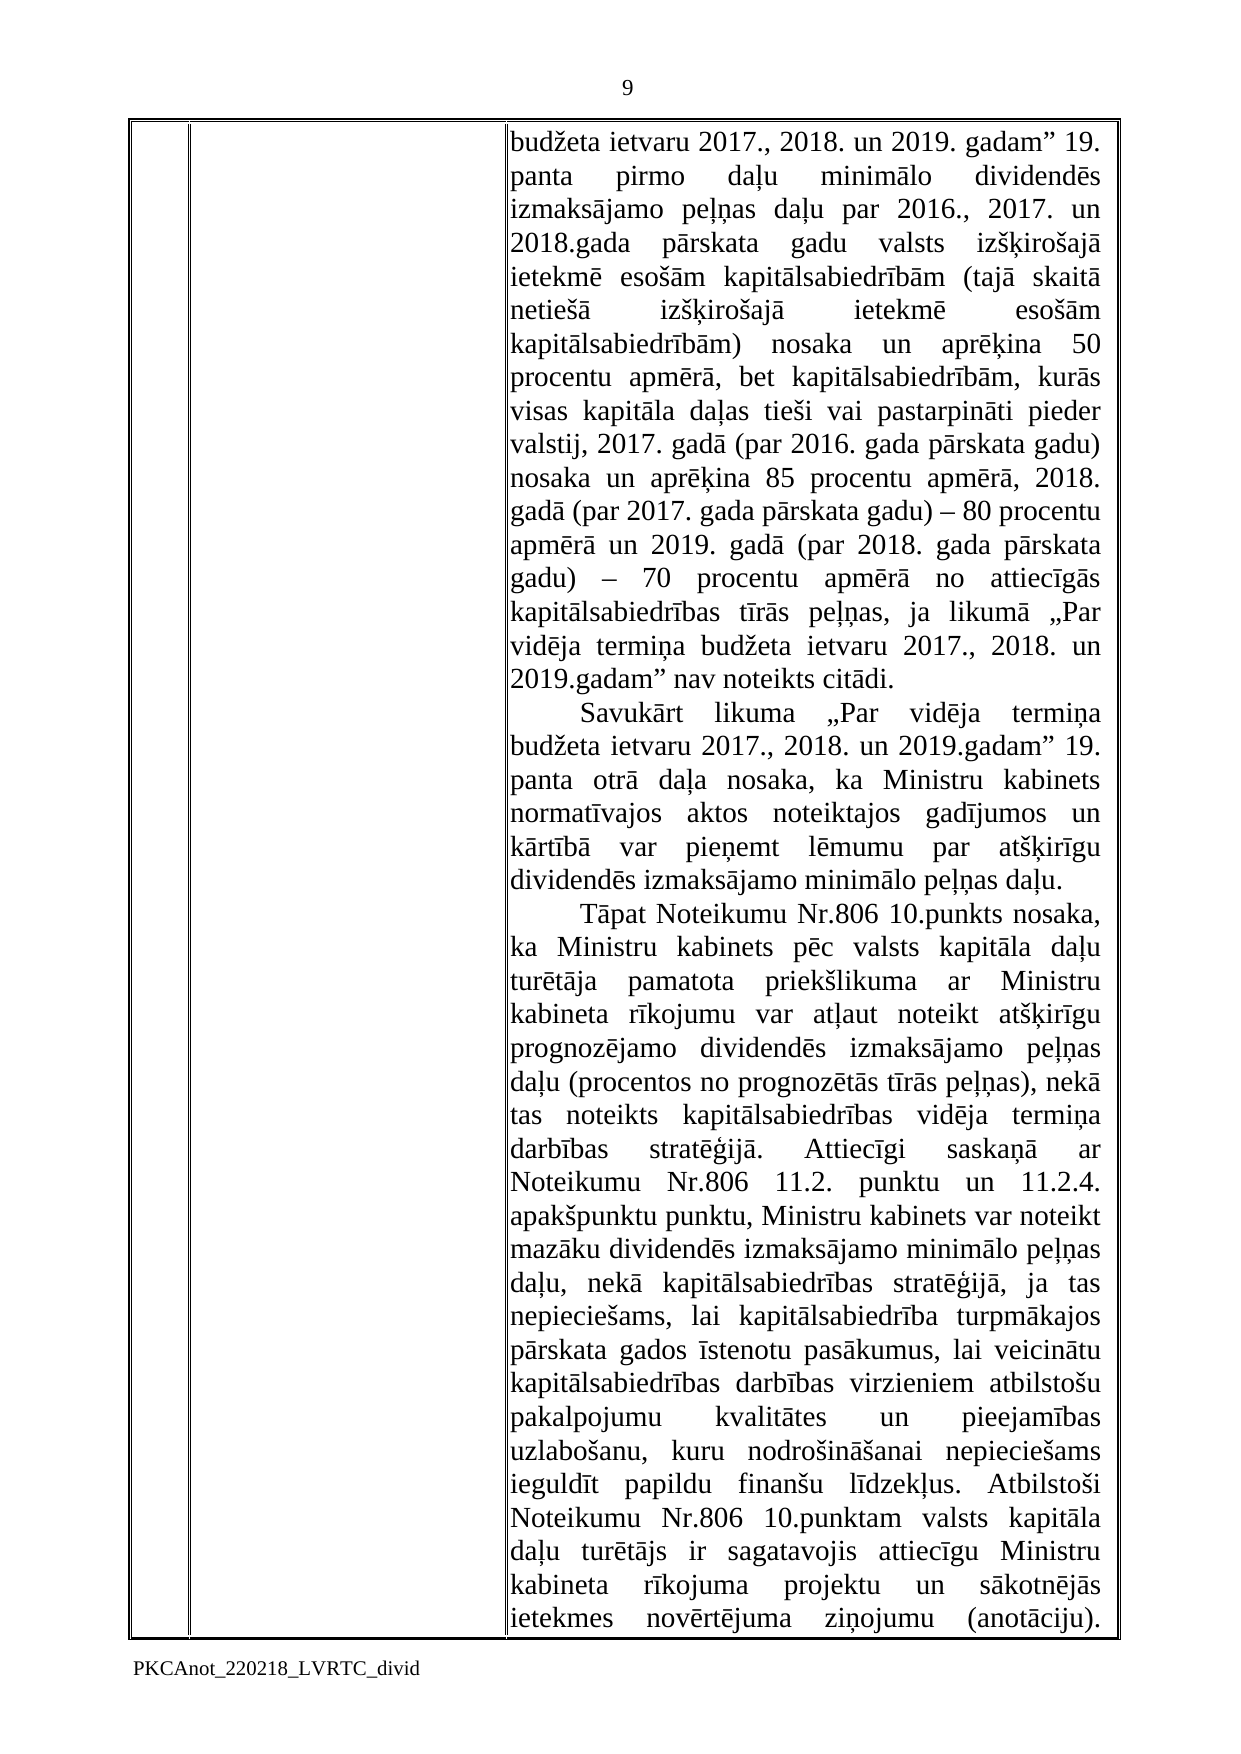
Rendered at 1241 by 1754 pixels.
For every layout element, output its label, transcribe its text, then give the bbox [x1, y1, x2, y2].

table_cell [190, 122, 507, 1637]
table_cell 2. [132, 122, 189, 1637]
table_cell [507, 122, 1117, 1637]
